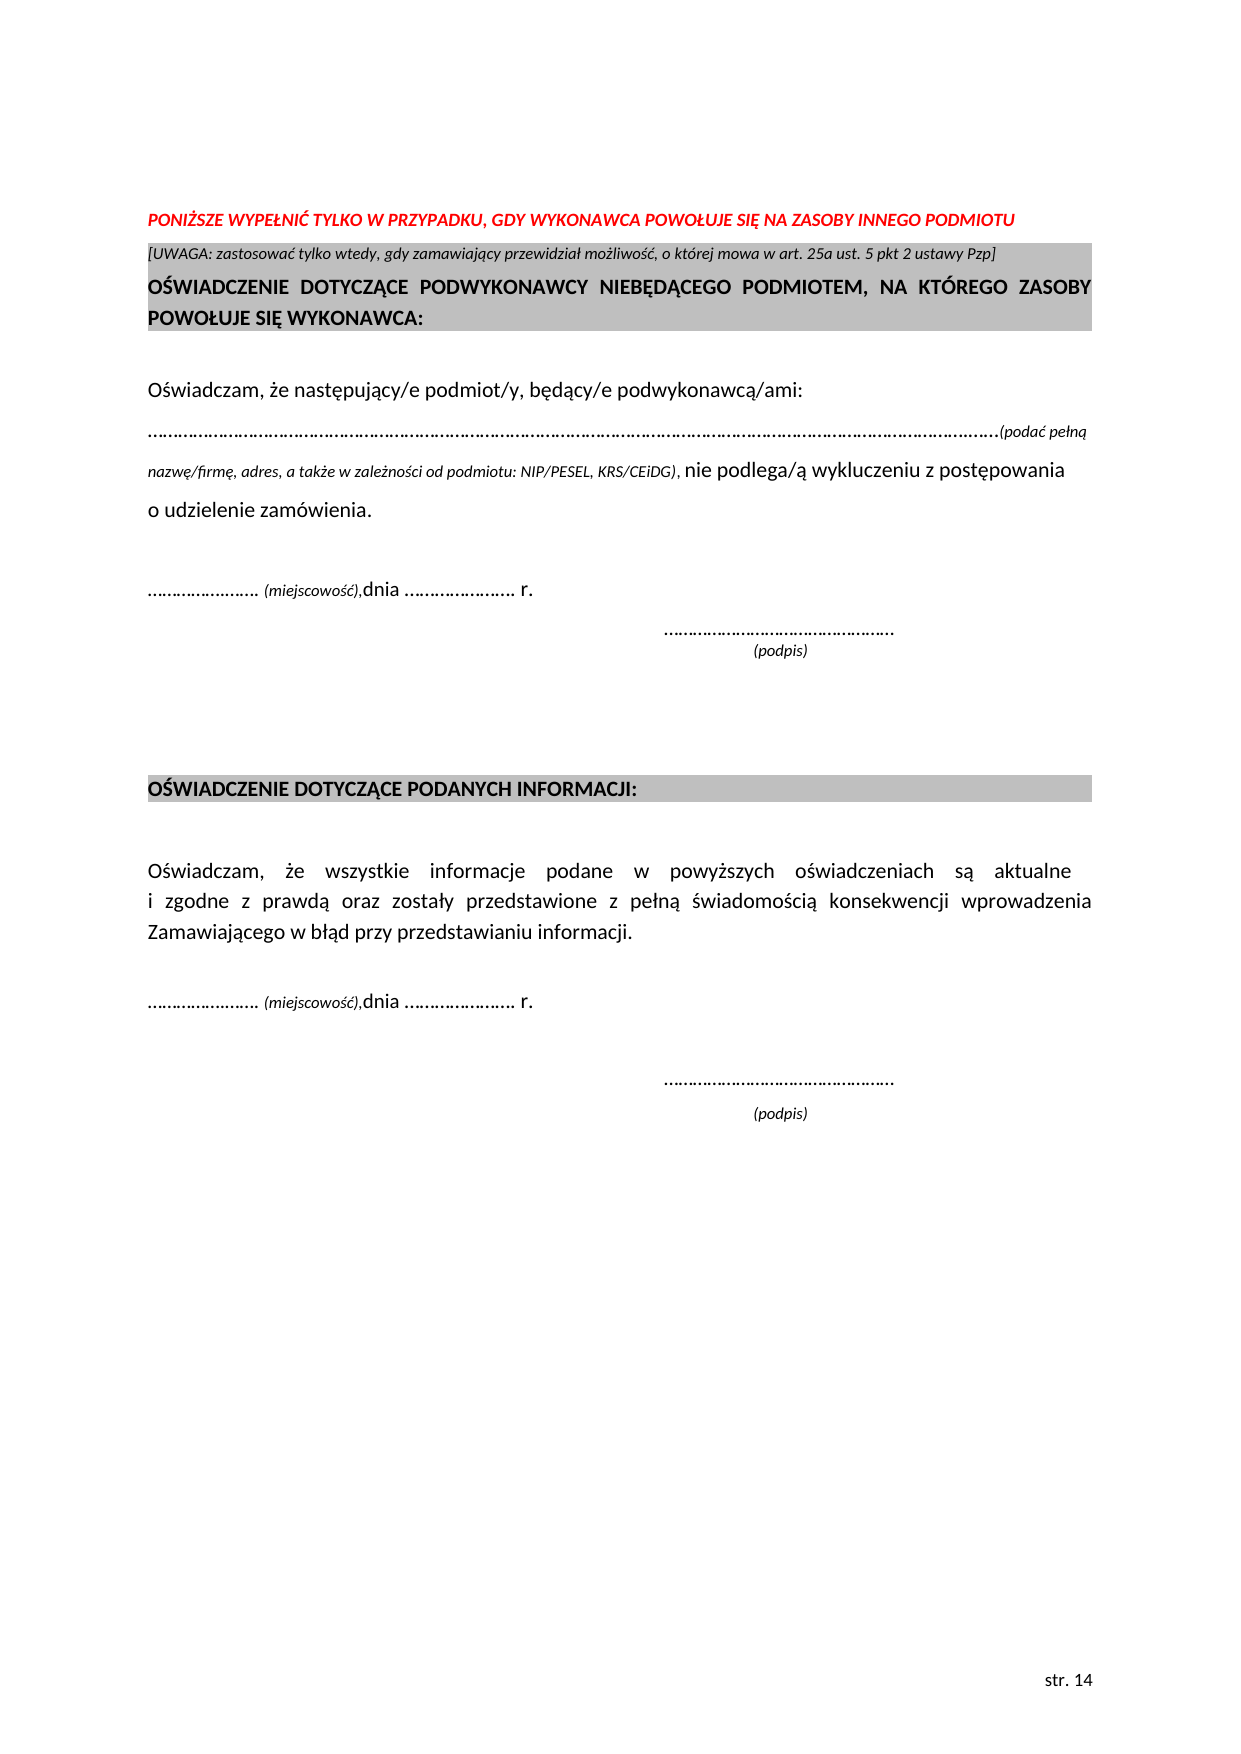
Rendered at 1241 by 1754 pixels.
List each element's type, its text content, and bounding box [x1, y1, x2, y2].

text (podpis) [738, 1103, 1092, 1124]
text (podpis) [738, 640, 1092, 661]
text OŚWIADCZENIE DOTYCZĄCE PODWYKONAWCY NIEBĘDĄCEGO PODMIOTEM, NA KTÓREGO ZASOBY POWOŁUJE SIĘ WYKONAWCA: [148, 273, 1092, 331]
text …………….……. (miejscowość),dnia …………………. r. [148, 575, 1092, 601]
text PONIŻSZE WYPEŁNIĆ TYLKO W PRZYPADKU, GDY WYKONAWCA POWOŁUJE SIĘ NA ZASOBY INNEGO PODMIOTU [148, 209, 1092, 232]
text [UWAGA: zastosować tylko wtedy, gdy zamawiający przewidział możliwość, o której mowa w art. 25a ust. 5 pkt 2 ustawy Pzp] [148, 243, 1092, 263]
text ………………………………………… [148, 1065, 1092, 1091]
text OŚWIADCZENIE DOTYCZĄCE PODANYCH INFORMACJI: [148, 775, 1092, 802]
text ………………………………………… [148, 615, 1092, 640]
text …………….……. (miejscowość),dnia …………………. r. [148, 987, 1092, 1014]
text Oświadczam, że wszystkie informacje podane w powyższych oświadczeniach są aktualne i zgodne z prawdą oraz zostały przedstawione z pełną świadomością konsekwencji wprowadzenia Zamawiającego w błąd przy przedstawianiu informacji. [148, 857, 1092, 945]
text Oświadczam, że następujący/e podmiot/y, będący/e podwykonawcą/ami: ……………………………………………………………………………………………………………………………………………….……(podać pełną nazwę/firmę, adres, a także w zależności od podmiotu: NIP/PESEL, KRS/CEiDG), nie podlega/ą wykluczeniu z postępowania o udzielenie zamówienia. [148, 377, 1092, 523]
